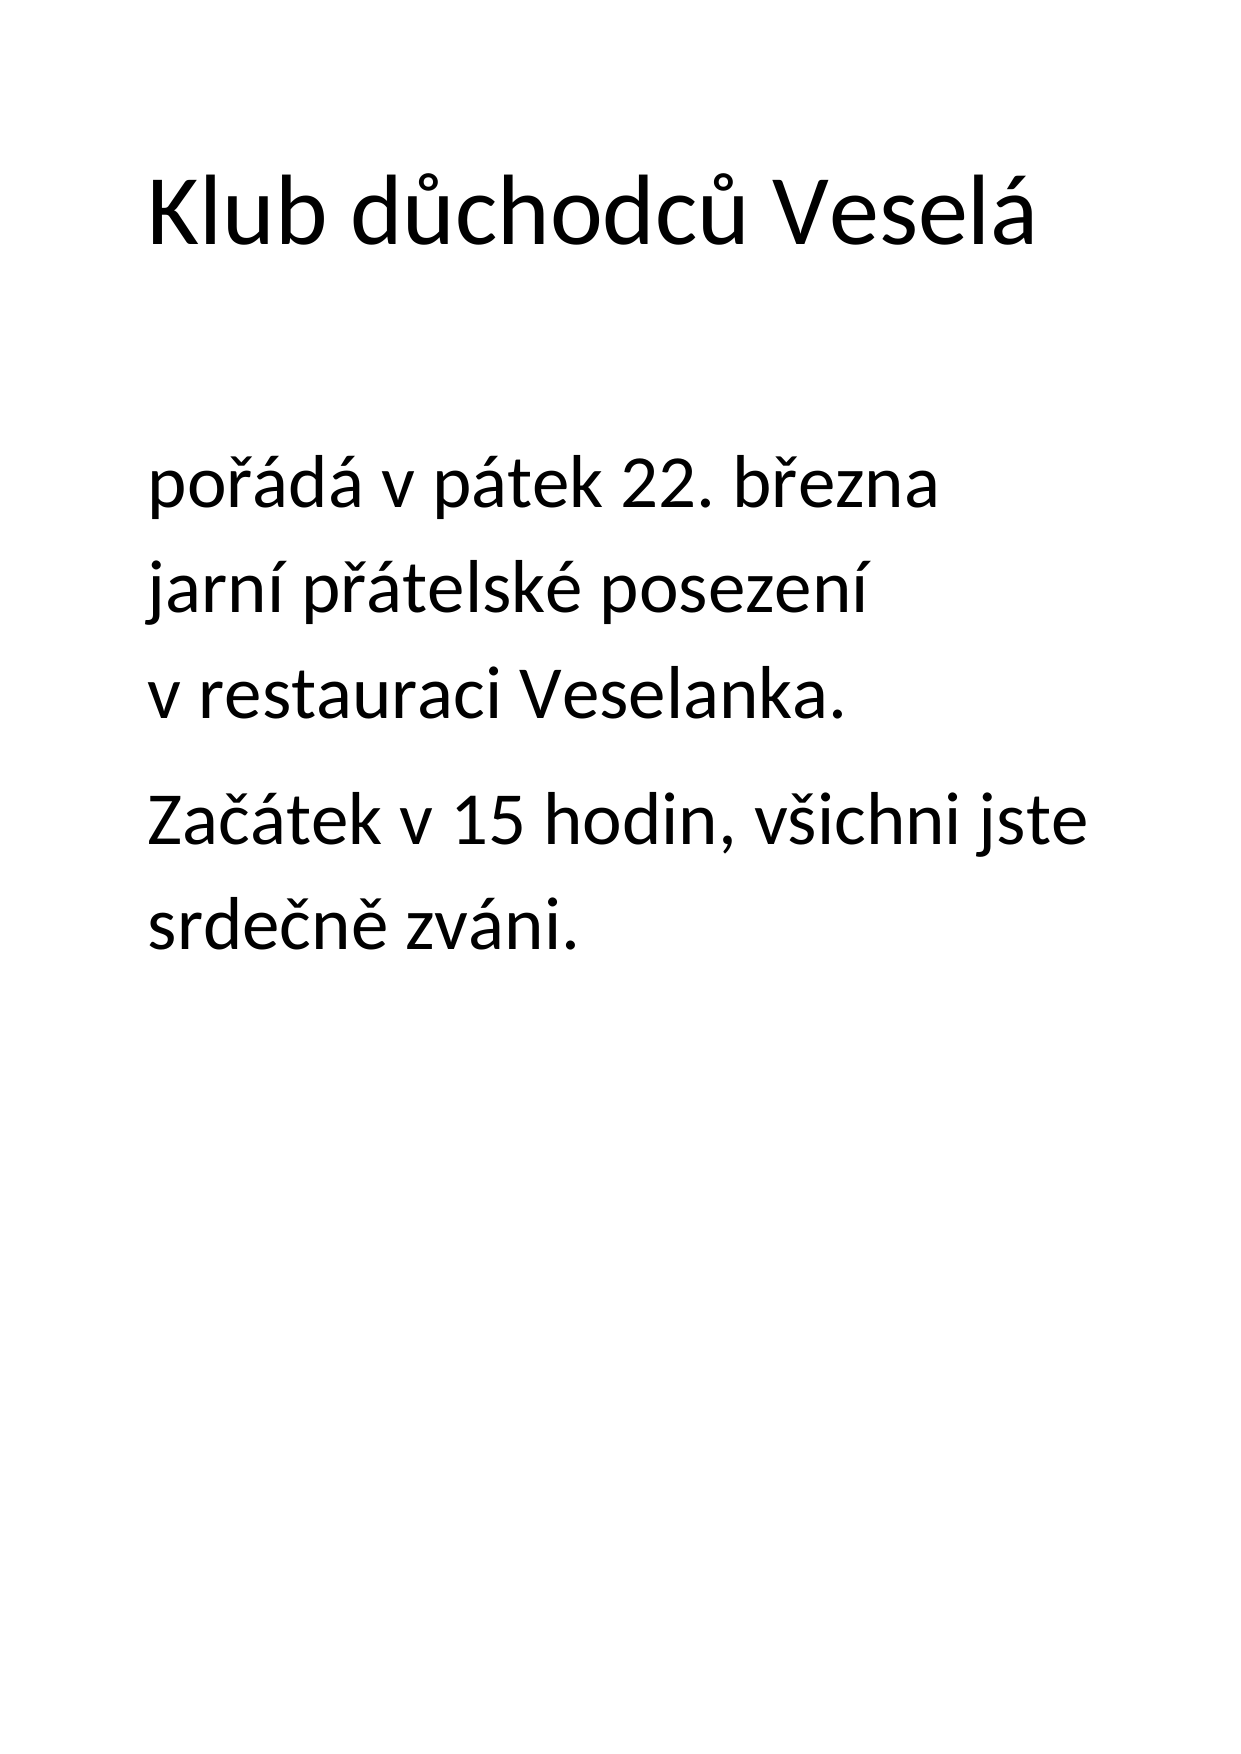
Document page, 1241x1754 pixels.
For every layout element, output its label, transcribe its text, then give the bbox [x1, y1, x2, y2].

text Klub důchodců Veselá [148, 148, 1093, 270]
text pořádá v pátek 22. března jarní přátelské posezení v restauraci Veselanka. [148, 435, 1093, 737]
text Začátek v 15 hodin, všichni jste srdečně zváni. [148, 771, 1093, 968]
